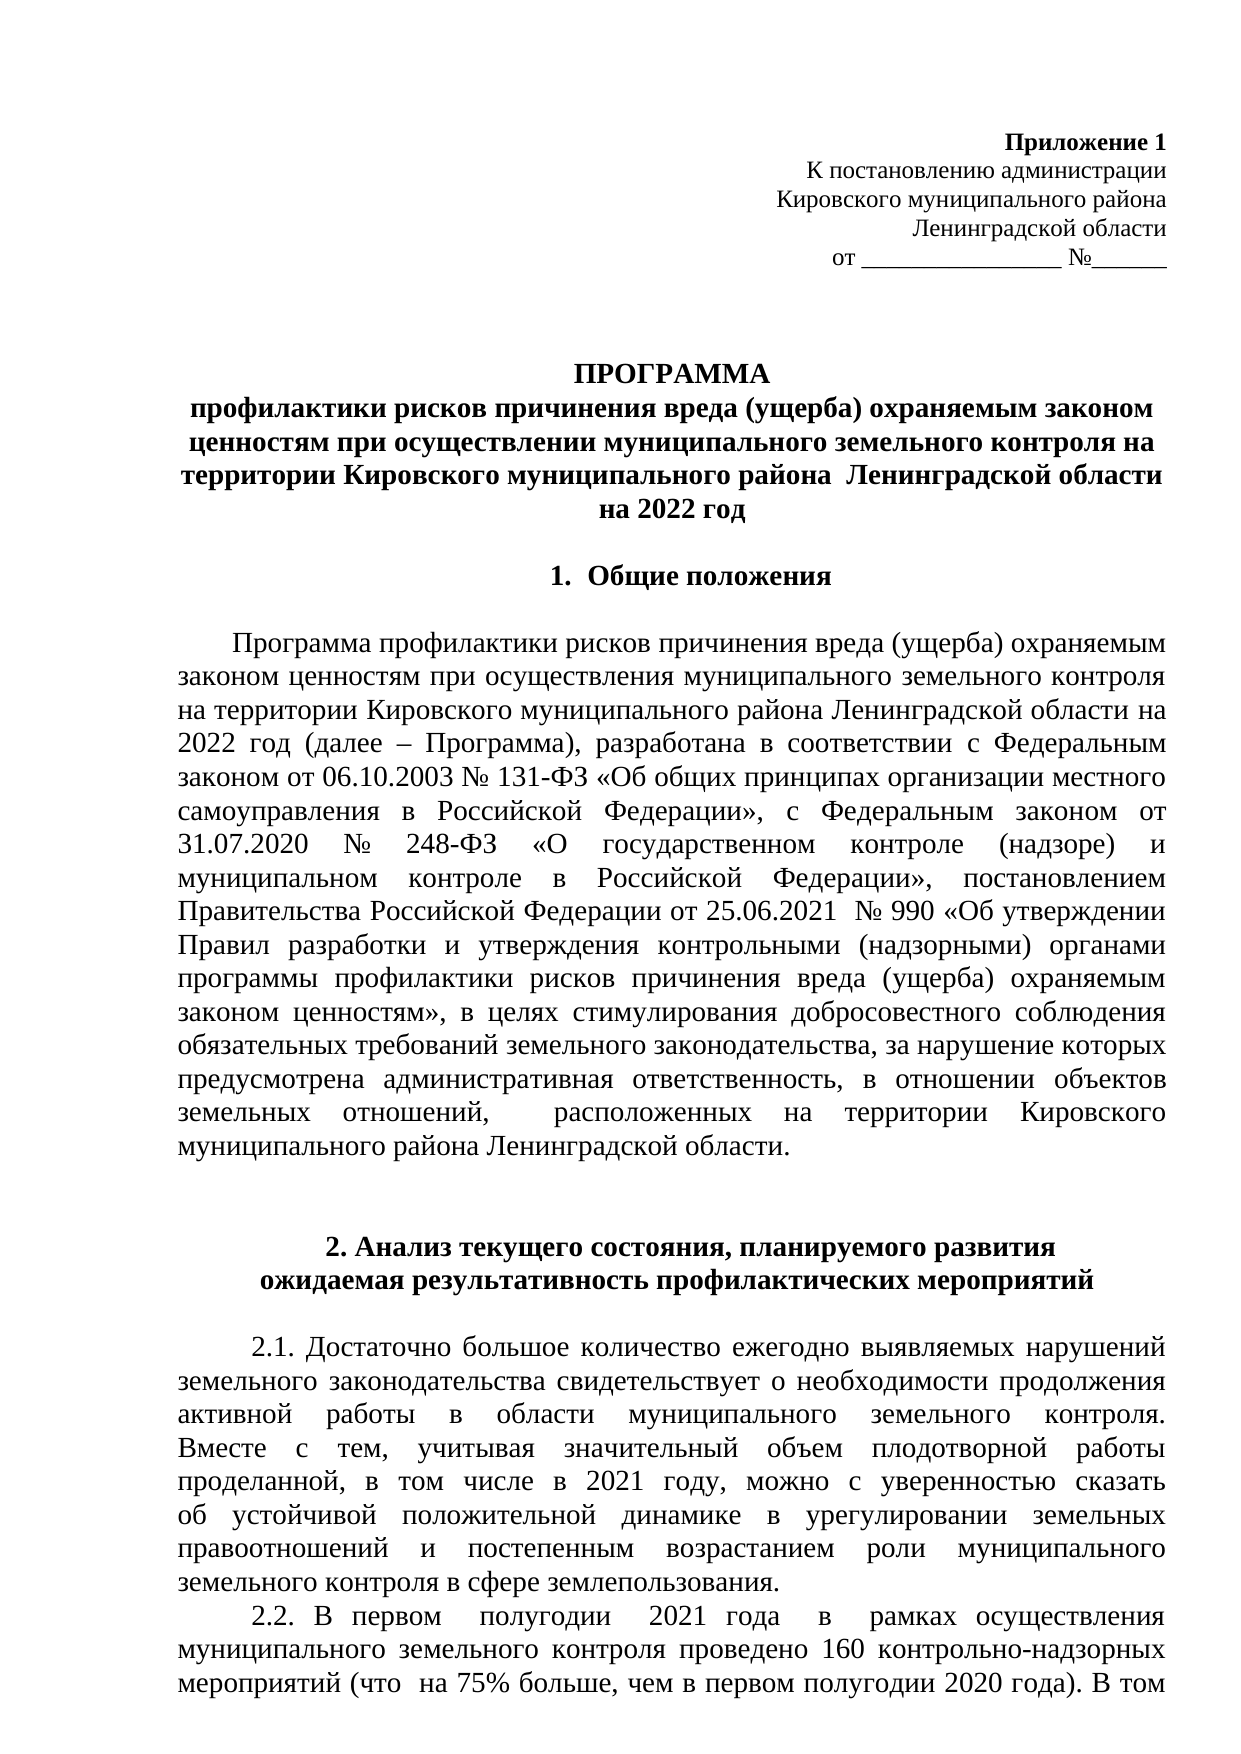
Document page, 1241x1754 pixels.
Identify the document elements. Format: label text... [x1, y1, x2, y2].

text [177, 1598, 1167, 1698]
text 2. Анализ текущего состояния, планируемого развития [215, 1229, 1167, 1262]
text Ленинградской области [650, 213, 1167, 242]
text Программа профилактики рисков причинения вреда (ущерба) охраняемым законом ценностям при осуществления муниципального земельного контроля на территории Кировского муниципального района Ленинградской области на 2022 год (далее – Программа), разработана в соответствии с Федеральным законом от 06.10.2003 № 131-ФЗ «Об общих принципах организации местного самоуправления в Российской Федерации», с Федеральным законом от 31.07.2020 № 248-ФЗ «О государственном контроле (надзоре) и муниципальном контроле в Российской Федерации», постановлением Правительства Российской Федерации от 25.06.2021 № 990 «Об утверждении Правил разработки и утверждения контрольными (надзорными) органами программы профилактики рисков причинения вреда (ущерба) охраняемым законом ценностям», в целях стимулирования добросовестного соблюдения обязательных требований земельного законодательства, за нарушение которых предусмотрена административная ответственность, в отношении объектов земельных отношений, расположенных на территории Кировского муниципального района Ленинградской области. [177, 625, 1167, 1162]
text Кировского муниципального района [650, 184, 1167, 213]
text ПРОГРАММА профилактики рисков причинения вреда (ущерба) охраняемым законом ценностям при осуществлении муниципального земельного контроля на территории Кировского муниципального района Ленинградской области на 2022 год [177, 357, 1167, 524]
text от ________________ №______ [650, 242, 1167, 270]
text Приложение 1 [650, 127, 1167, 155]
list Общие положения [215, 558, 1167, 591]
text 2.1. Достаточно большое количество ежегодно выявляемых нарушений земельного законодательства свидетельствует о необходимости продолжения активной работы в области муниципального земельного контроля. Вместе с тем, учитывая значительный объем плодотворной работы проделанной, в том числе в 2021 году, можно с уверенностью сказать об устойчивой положительной динамике в урегулировании земельных правоотношений и постепенным возрастанием роли муниципального земельного контроля в сфере землепользования. [177, 1329, 1167, 1598]
text ожидаемая результативность профилактических мероприятий [252, 1262, 1167, 1296]
text К постановлению администрации [650, 155, 1167, 184]
